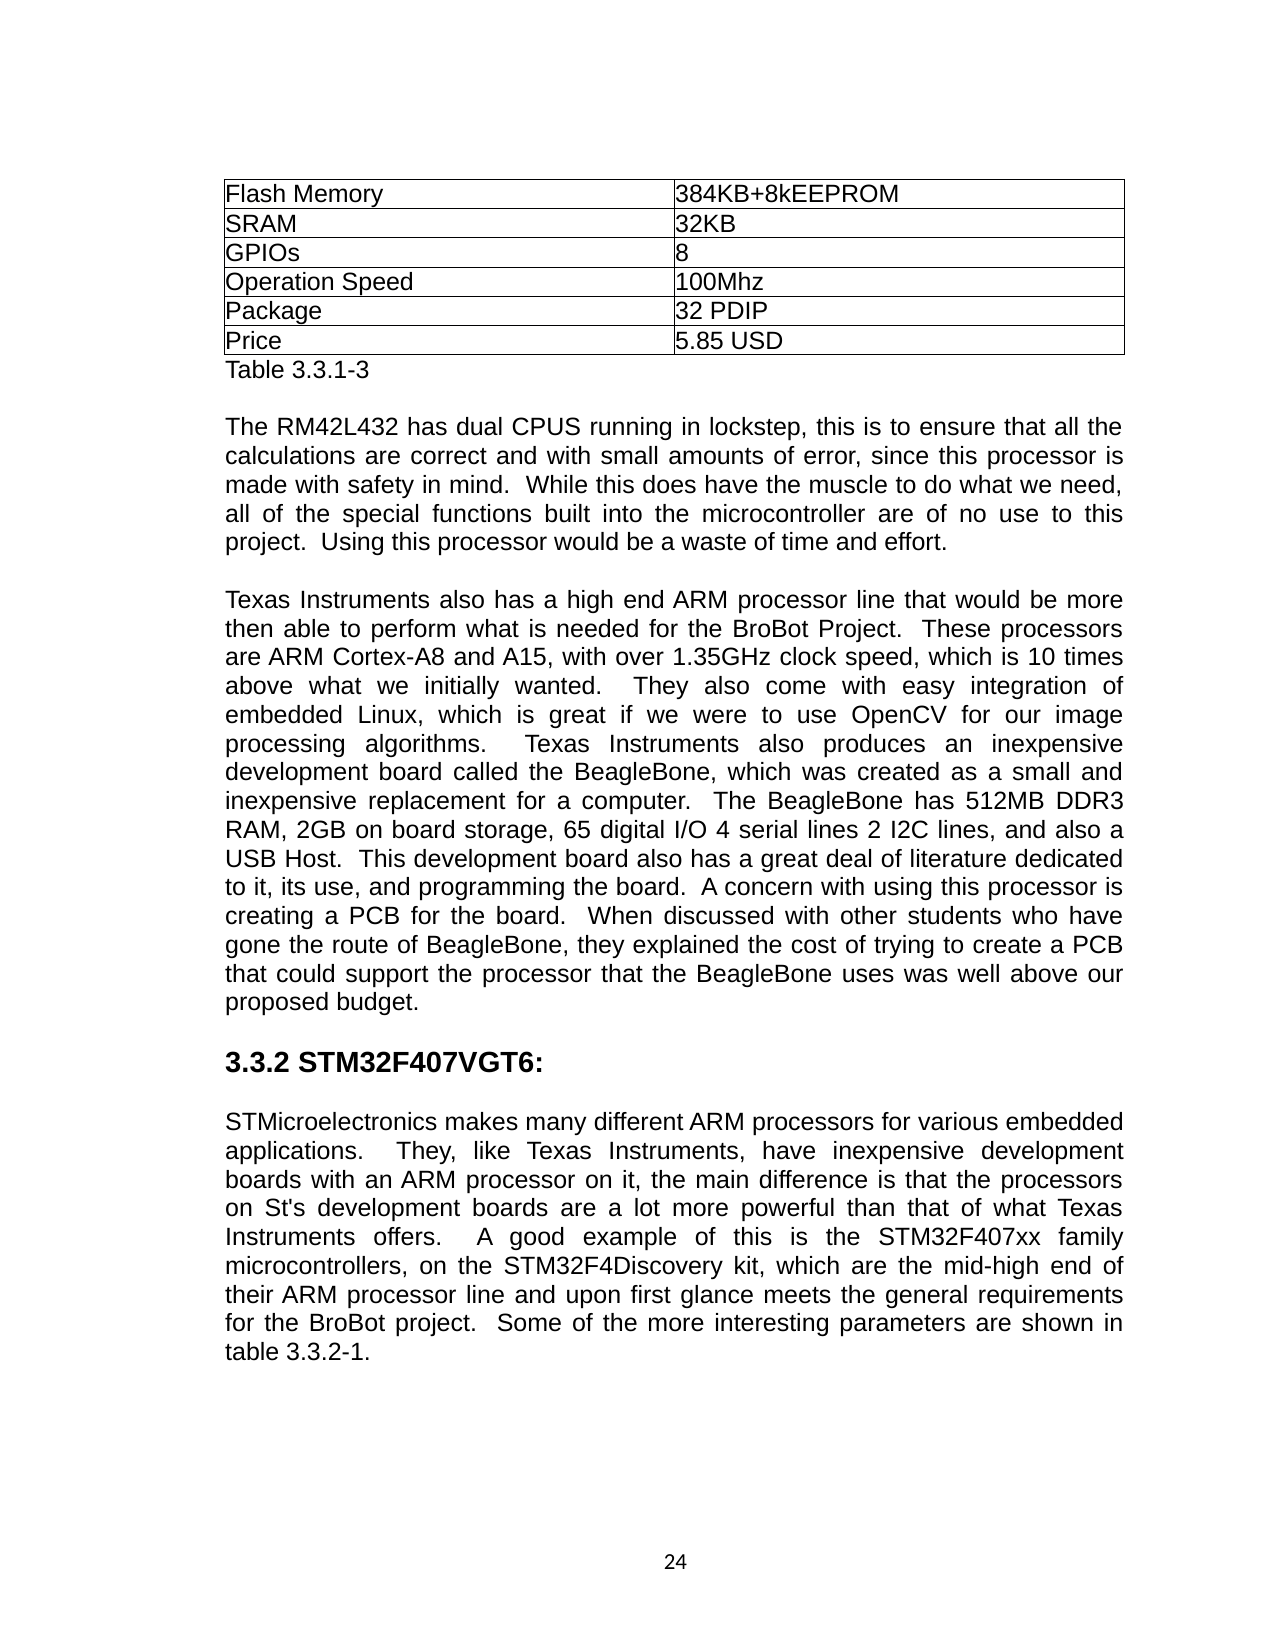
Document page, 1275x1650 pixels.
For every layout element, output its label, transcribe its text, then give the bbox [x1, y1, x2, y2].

table_cell 8 [675, 238, 1124, 267]
subtitle 3.3.2 STM32F407VGT6: [225, 1045, 1125, 1078]
table_cell 32 PDIP [675, 297, 1124, 325]
text STMicroelectronics makes many different ARM processors for various embedded applications. They, like Texas Instruments, have inexpensive development boards with an ARM processor on it, the main difference is that the processors on St's development boards are a lot more powerful than that of what Texas Instruments offers. A good example of this is the STM32F407xx family microcontrollers, on the STM32F4Discovery kit, which are the mid-high end of their ARM processor line and upon first glance meets the general requirements for the BroBot project. Some of the more interesting parameters are shown in table 3.3.2-1. [225, 1107, 1125, 1366]
table_cell Price [225, 326, 674, 354]
table_cell 100Mhz [675, 268, 1124, 296]
text The RM42L432 has dual CPUS running in lockstep, this is to ensure that all the calculations are correct and with small amounts of error, since this processor is made with safety in mind. While this does have the muscle to do what we need, all of the special functions built into the microcontroller are of no use to this project. Using this processor would be a waste of time and effort. [225, 412, 1125, 556]
text Table 3.3.1-3 [225, 355, 1125, 384]
table_cell Operation Speed [225, 268, 674, 296]
table_cell 5.85 USD [675, 326, 1124, 354]
table_header Flash Memory [225, 180, 674, 208]
table_cell 32KB [675, 209, 1124, 237]
text Texas Instruments also has a high end ARM processor line that would be more then able to perform what is needed for the BroBot Project. These processors are ARM Cortex-A8 and A15, with over 1.35GHz clock speed, which is 10 times above what we initially wanted. They also come with easy integration of embedded Linux, which is great if we were to use OpenCV for our image processing algorithms. Texas Instruments also produces an inexpensive development board called the BeagleBone, which was created as a small and inexpensive replacement for a computer. The BeagleBone has 512MB DDR3 RAM, 2GB on board storage, 65 digital I/O 4 serial lines 2 I2C lines, and also a USB Host. This development board also has a great deal of literature dedicated to it, its use, and programming the board. A concern with using this processor is creating a PCB for the board. When discussed with other students who have gone the route of BeagleBone, they explained the cost of trying to create a PCB that could support the processor that the BeagleBone uses was well above our proposed budget. [225, 585, 1125, 1016]
table_cell Package [225, 297, 674, 325]
table_cell SRAM [225, 209, 674, 237]
table_header 384KB+8kEEPROM [675, 180, 1124, 208]
table_cell GPIOs [225, 238, 674, 267]
